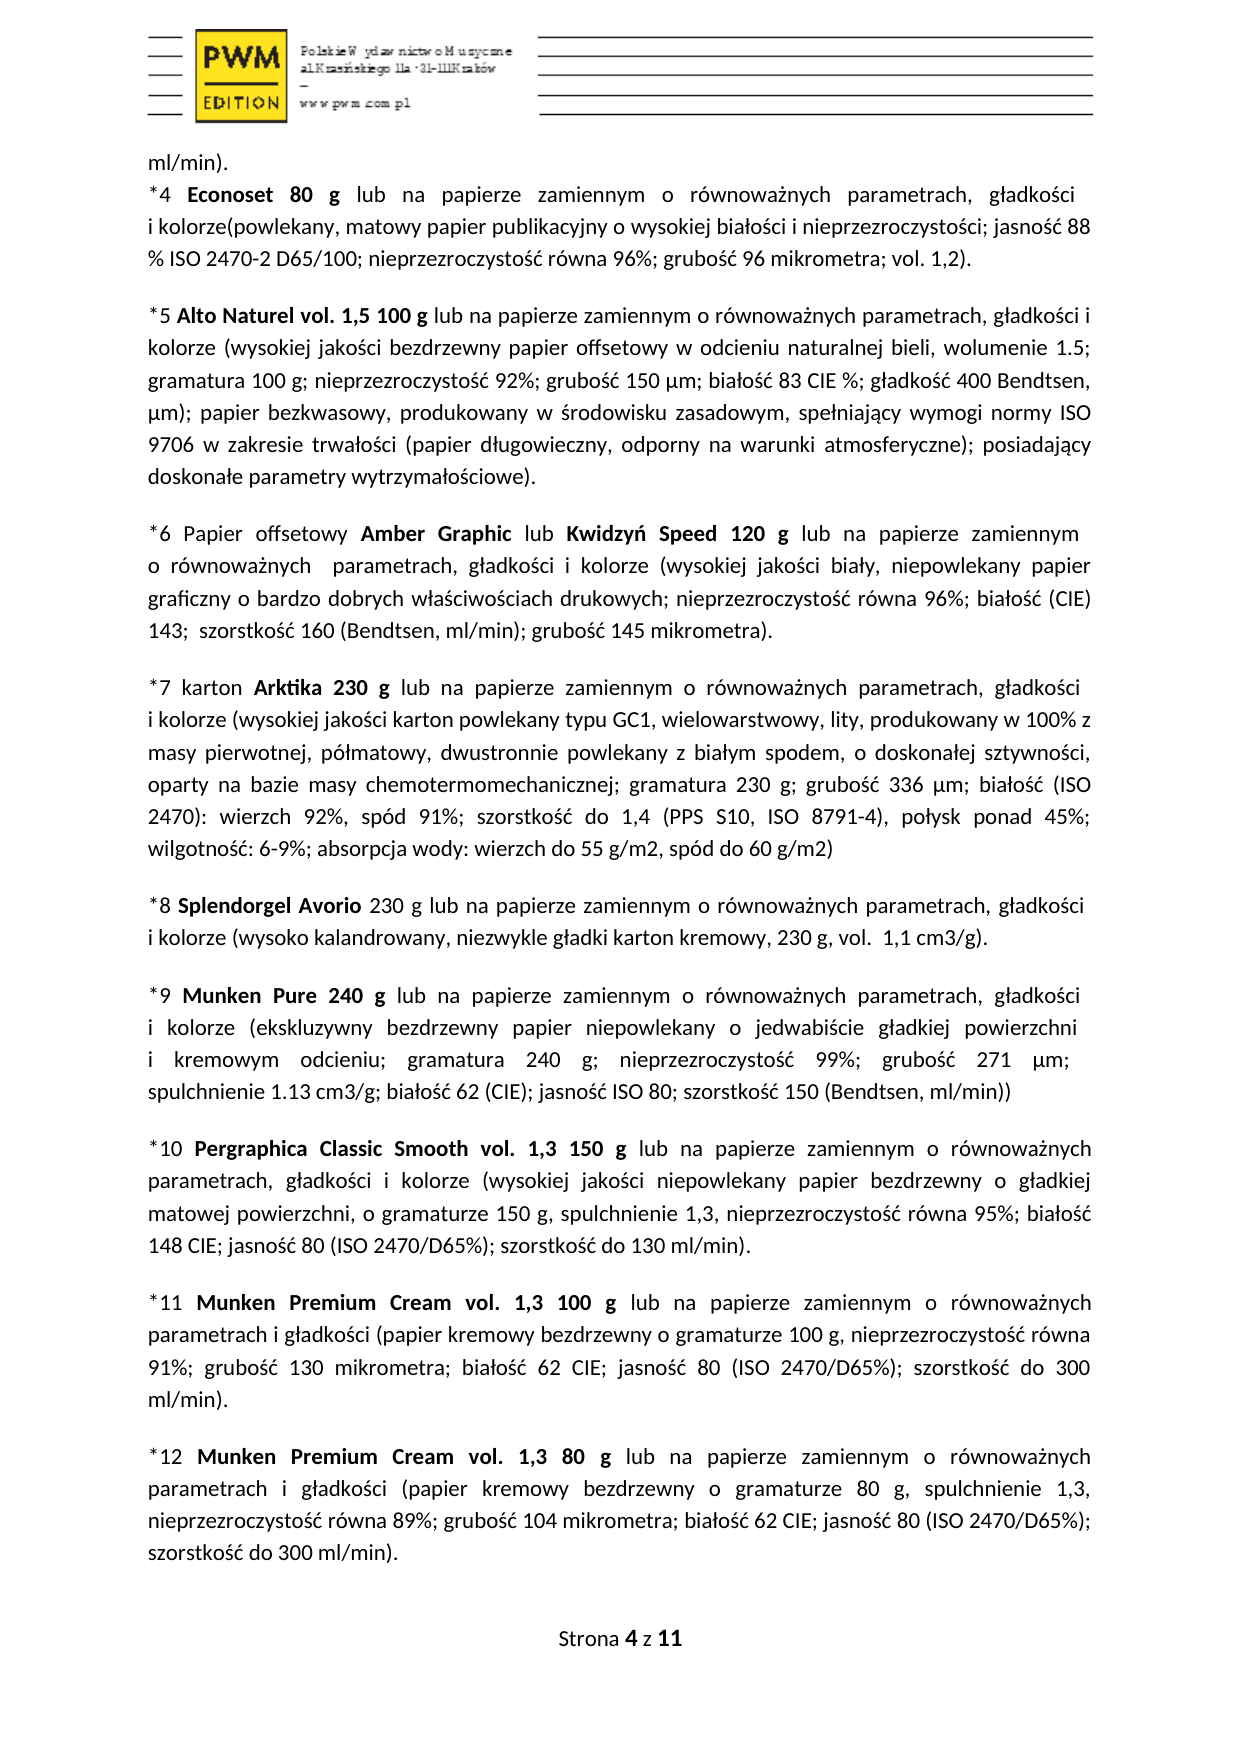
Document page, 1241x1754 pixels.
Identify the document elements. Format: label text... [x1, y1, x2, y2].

text *7 karton Arktika 230 g lub na papierze zamiennym o równoważnych parametrach, gładkości i kolorze (wysokiej jakości karton powlekany typu GC1, wielowarstwowy, lity, produkowany w 100% z masy pierwotnej, półmatowy, dwustronnie powlekany z białym spodem, o doskonałej sztywności, oparty na bazie masy chemotermomechanicznej; gramatura 230 g; grubość 336 µm; białość (ISO 2470): wierzch 92%, spód 91%; szorstkość do 1,4 (PPS S10, ISO 8791-4), połysk ponad 45%; wilgotność: 6-9%; absorpcja wody: wierzch do 55 g/m2, spód do 60 g/m2) [148, 673, 1093, 862]
text *5 Alto Naturel vol. 1,5 100 g lub na papierze zamiennym o równoważnych parametrach, gładkości i kolorze (wysokiej jakości bezdrzewny papier offsetowy w odcieniu naturalnej bieli, wolumenie 1.5; gramatura 100 g; nieprzezroczystość 92%; grubość 150 µm; białość 83 CIE %; gładkość 400 Bendtsen, µm); papier bezkwasowy, produkowany w środowisku zasadowym, spełniający wymogi normy ISO 9706 w zakresie trwałości (papier długowieczny, odporny na warunki atmosferyczne); posiadający doskonałe parametry wytrzymałościowe). [148, 301, 1093, 490]
text *9 Munken Pure 240 g lub na papierze zamiennym o równoważnych parametrach, gładkości i kolorze (ekskluzywny bezdrzewny papier niepowlekany o jedwabiście gładkiej powierzchni i kremowym odcieniu; gramatura 240 g; nieprzezroczystość 99%; grubość 271 µm; spulchnienie 1.13 cm3/g; białość 62 (CIE); jasność ISO 80; szorstkość 150 (Bendtsen, ml/min)) [148, 981, 1093, 1105]
picture [147, 29, 1095, 125]
text *8 Splendorgel Avorio 230 g lub na papierze zamiennym o równoważnych parametrach, gładkości i kolorze (wysoko kalandrowany, niezwykle gładki karton kremowy, 230 g, vol. 1,1 cm3/g). [148, 891, 1093, 952]
text *6 Papier offsetowy Amber Graphic lub Kwidzyń Speed 120 g lub na papierze zamiennym o równoważnych parametrach, gładkości i kolorze (wysokiej jakości biały, niepowlekany papier graficzny o bardzo dobrych właściwościach drukowych; nieprzezroczystość równa 96%; białość (CIE) 143; szorstkość 160 (Bendtsen, ml/min); grubość 145 mikrometra). [148, 519, 1093, 644]
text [148, 148, 1093, 272]
text *11 Munken Premium Cream vol. 1,3 100 g lub na papierze zamiennym o równoważnych parametrach i gładkości (papier kremowy bezdrzewny o gramaturze 100 g, nieprzezroczystość równa 91%; grubość 130 mikrometra; białość 62 CIE; jasność 80 (ISO 2470/D65%); szorstkość do 300 ml/min). [148, 1288, 1093, 1413]
text *12 Munken Premium Cream vol. 1,3 80 g lub na papierze zamiennym o równoważnych parametrach i gładkości (papier kremowy bezdrzewny o gramaturze 80 g, spulchnienie 1,3, nieprzezroczystość równa 89%; grubość 104 mikrometra; białość 62 CIE; jasność 80 (ISO 2470/D65%); szorstkość do 300 ml/min). [148, 1442, 1093, 1567]
text *10 Pergraphica Classic Smooth vol. 1,3 150 g lub na papierze zamiennym o równoważnych parametrach, gładkości i kolorze (wysokiej jakości niepowlekany papier bezdrzewny o gładkiej matowej powierzchni, o gramaturze 150 g, spulchnienie 1,3, nieprzezroczystość równa 95%; białość 148 CIE; jasność 80 (ISO 2470/D65%); szorstkość do 130 ml/min). [148, 1134, 1093, 1259]
